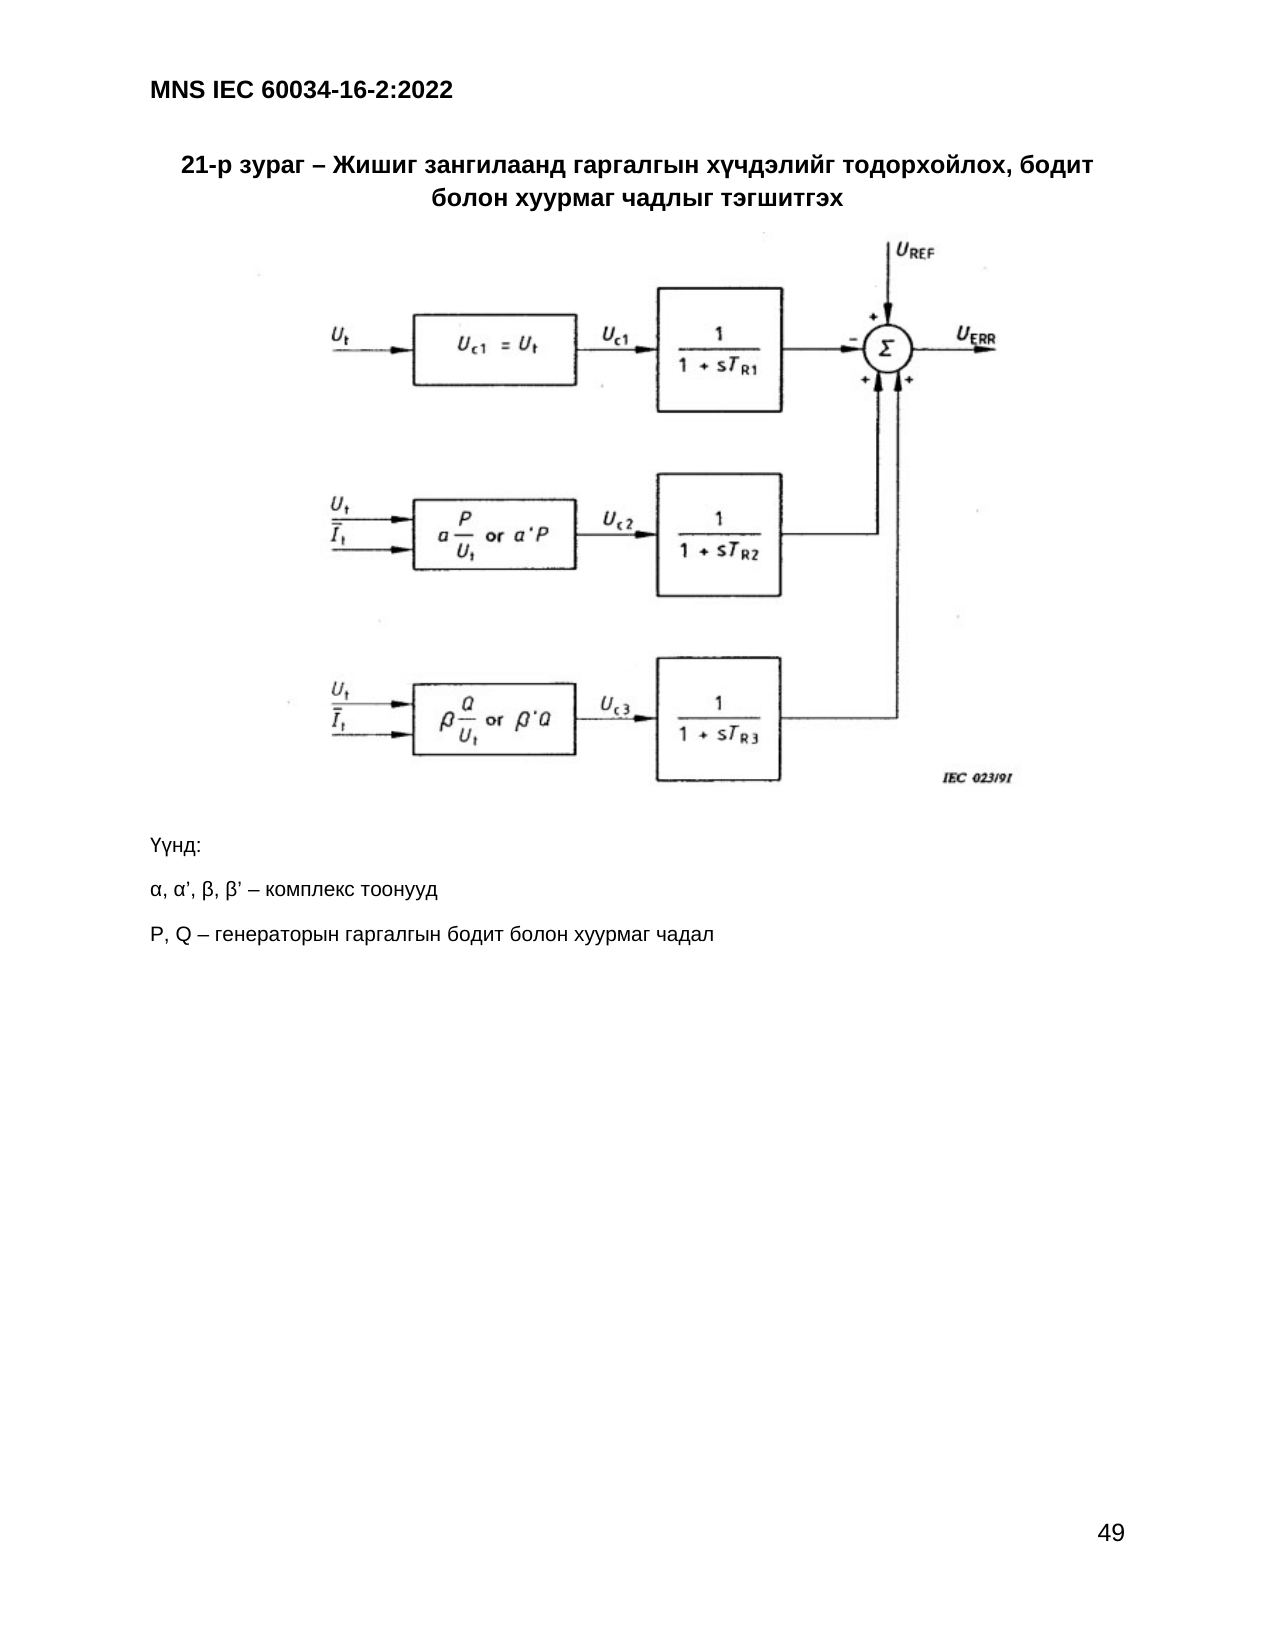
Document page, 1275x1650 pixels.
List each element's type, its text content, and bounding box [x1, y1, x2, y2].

text 21-р зураг – Жишиг зангилаанд гаргалгын хүчдэлийг тодорхойлох, бодит болон хуурмаг чадлыг тэгшитгэх [150, 150, 1125, 212]
text α, α’, β, β’ – комплекс тоонууд [150, 877, 1125, 901]
text P, Q – генераторын гаргалгын бодит болон хуурмаг чадал [150, 921, 1125, 945]
picture [253, 232, 1022, 812]
text Үүнд: [150, 833, 1125, 857]
